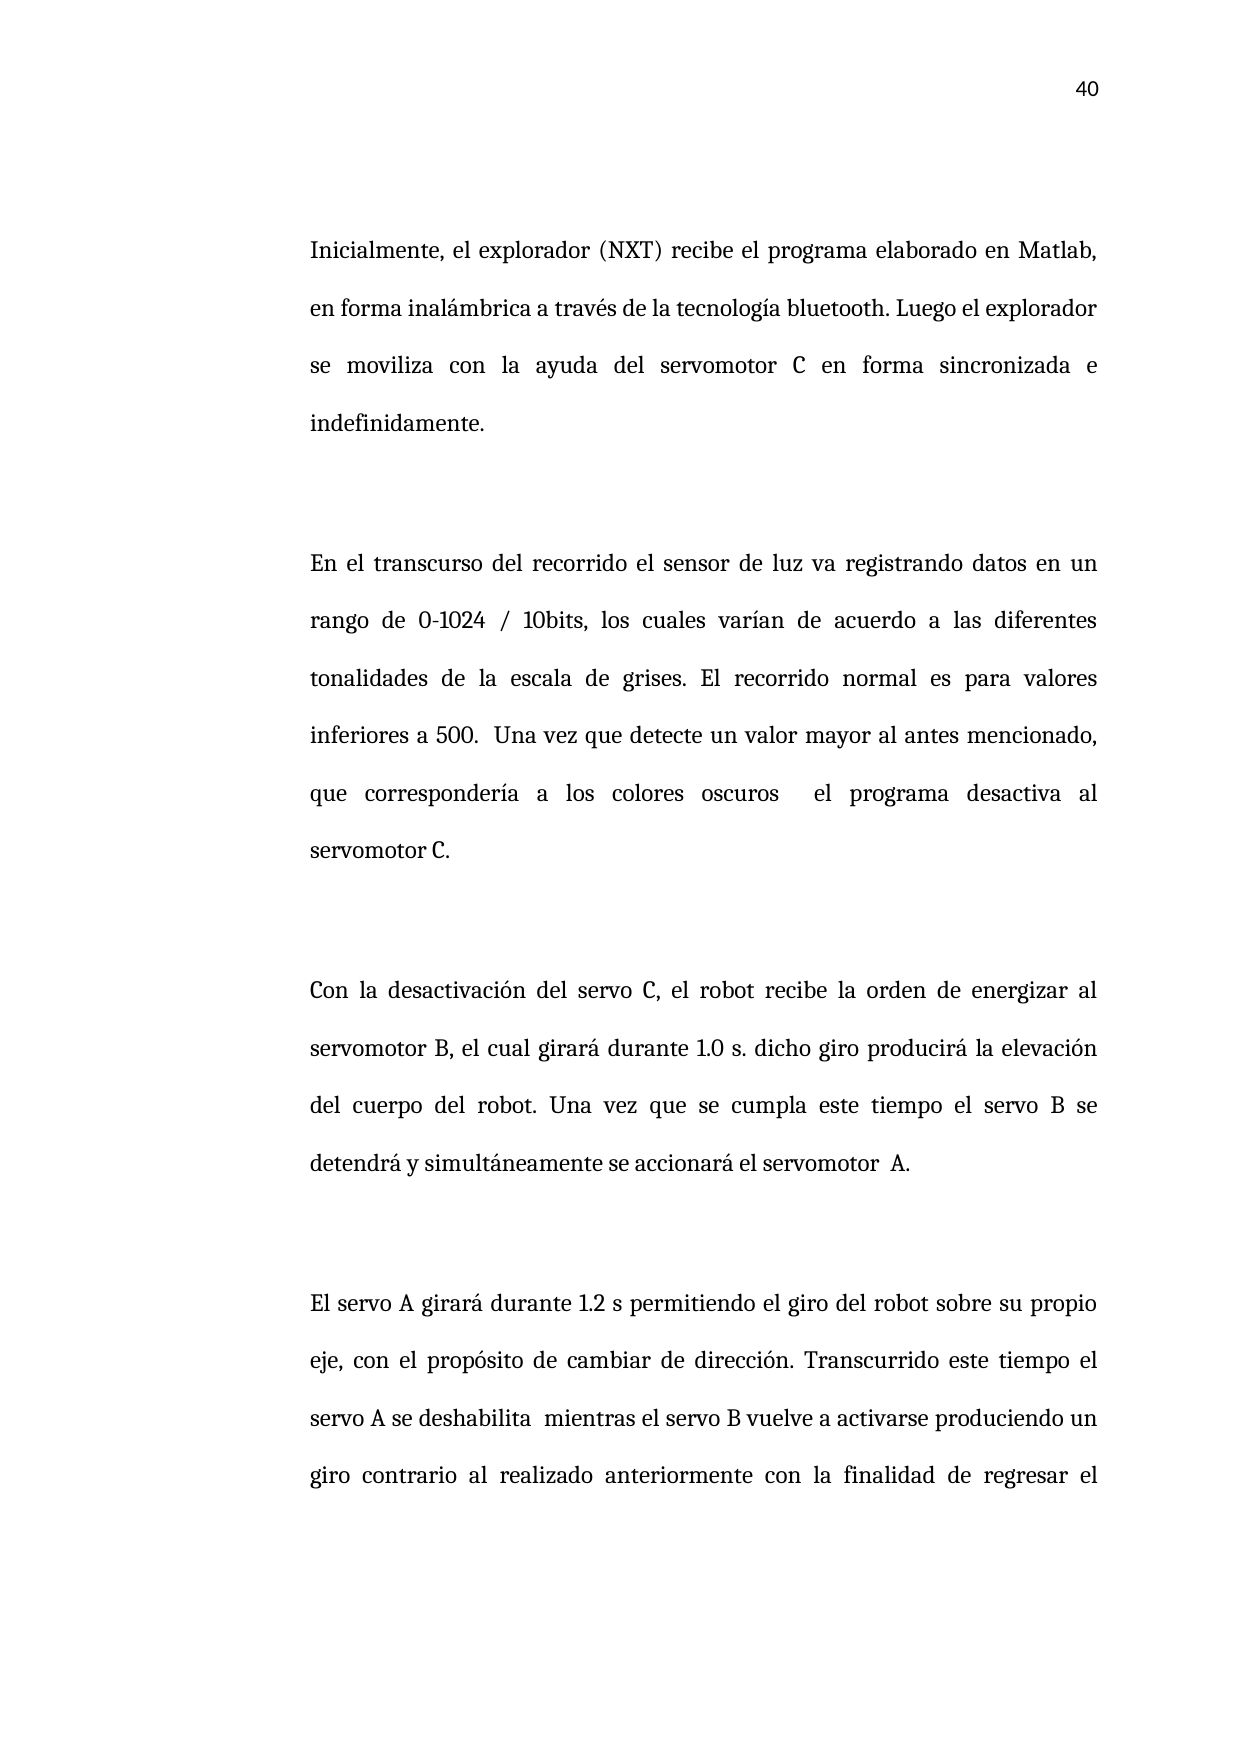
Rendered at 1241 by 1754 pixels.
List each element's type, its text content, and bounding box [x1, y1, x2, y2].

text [310, 1289, 1098, 1490]
text Con la desactivación del servo C, el robot recibe la orden de energizar al servomotor B, el cual girará durante 1.0 s. dicho giro producirá la elevación del cuerpo del robot. Una vez que se cumpla este tiempo el servo B se detendrá y simultáneamente se accionará el servomotor A. [310, 976, 1098, 1177]
text En el transcurso del recorrido el sensor de luz va registrando datos en un rango de 0-1024 / 10bits, los cuales varían de acuerdo a las diferentes tonalidades de la escala de grises. El recorrido normal es para valores inferiores a 500. Una vez que detecte un valor mayor al antes mencionado, que correspondería a los colores oscuros el programa desactiva al servomotor C. [310, 549, 1098, 865]
text Inicialmente, el explorador (NXT) recibe el programa elaborado en Matlab, en forma inalámbrica a través de la tecnología bluetooth. Luego el explorador se moviliza con la ayuda del servomotor C en forma sincronizada e indefinidamente. [310, 236, 1098, 437]
